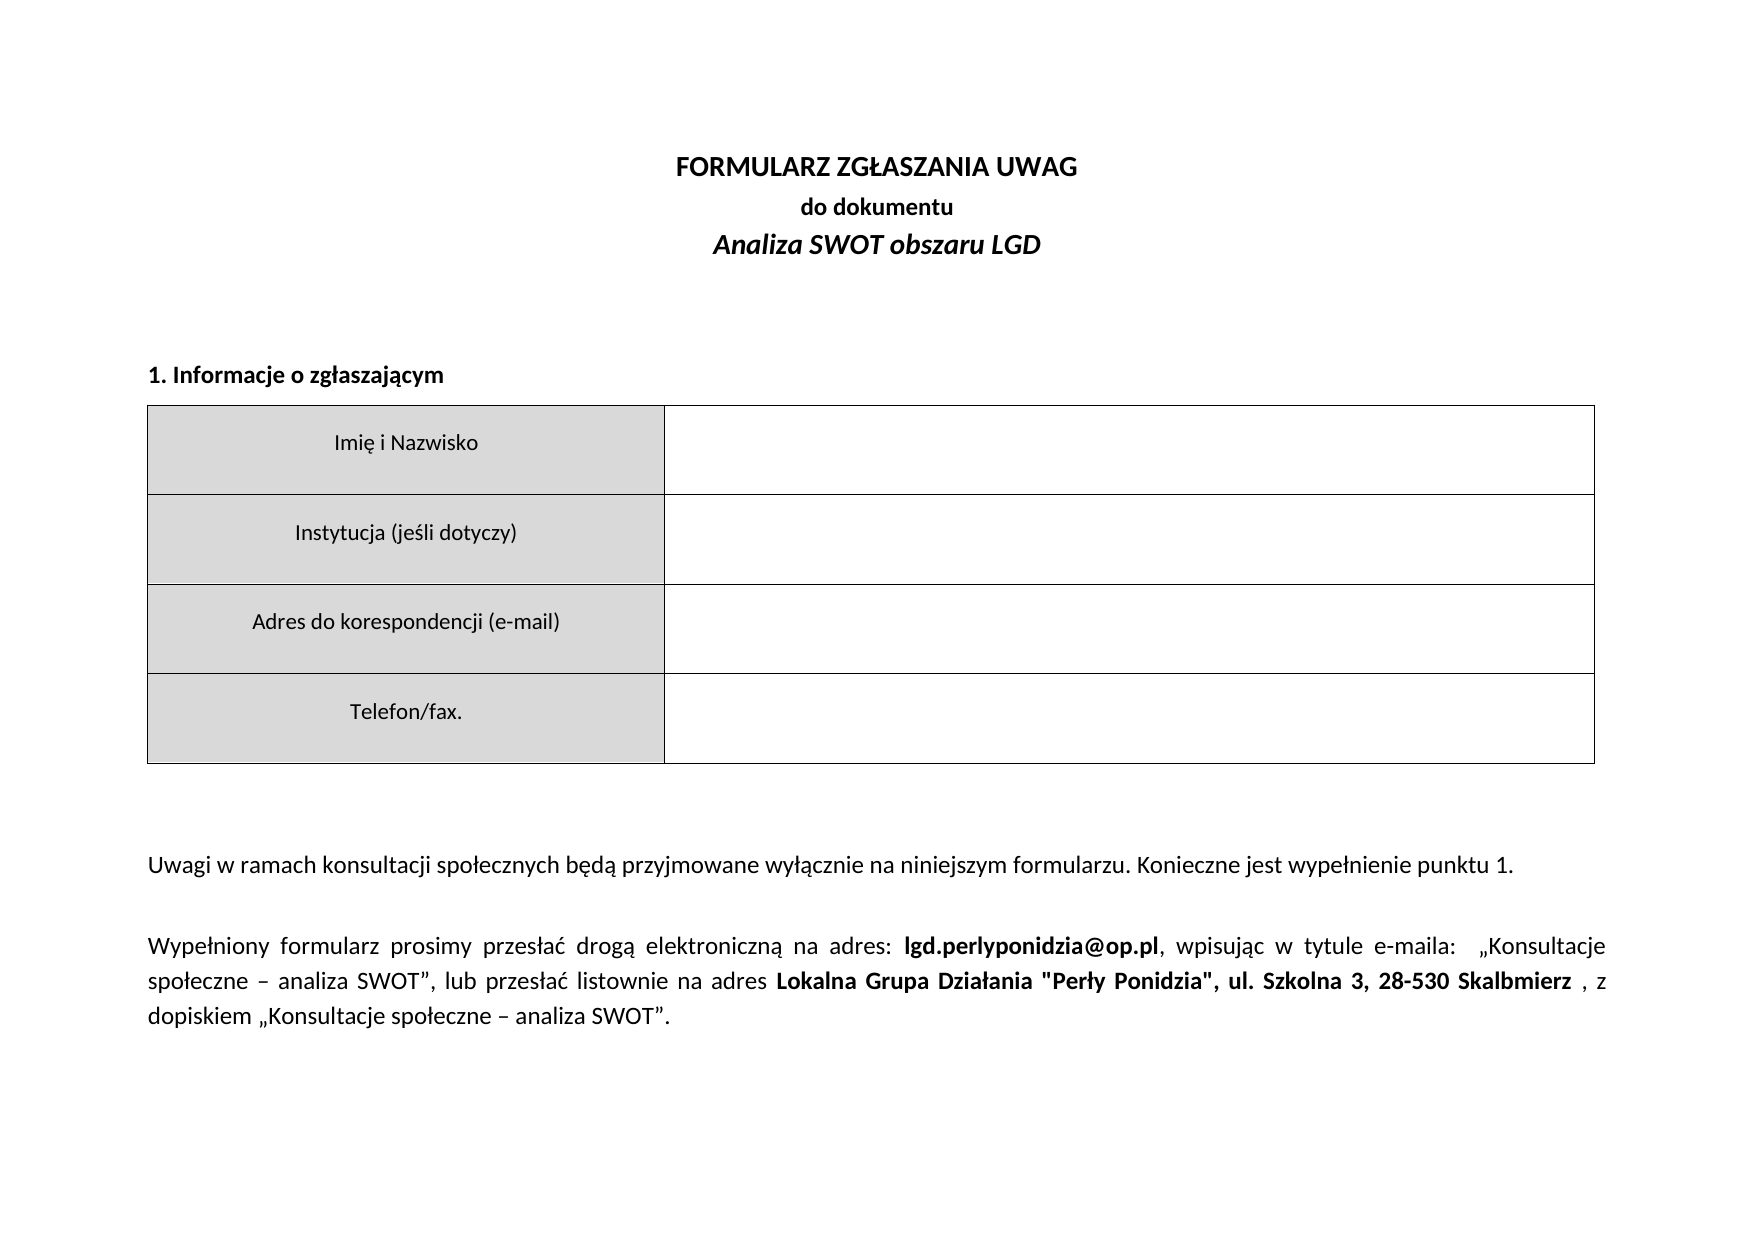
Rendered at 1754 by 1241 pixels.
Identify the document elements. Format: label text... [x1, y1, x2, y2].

text Wypełniony formularz prosimy przesłać drogą elektroniczną na adres: lgd.perlyponidzia@op.pl, wpisując w tytule e-maila: „Konsultacje społeczne – analiza SWOT”, lub przesłać listownie na adres Lokalna Grupa Działania "Perły Ponidzia", ul. Szkolna 3, 28-530 Skalbmierz , z dopiskiem „Konsultacje społeczne – analiza SWOT”. [148, 930, 1606, 1031]
table_cell Adres do korespondencji (e-mail) [148, 585, 664, 673]
text Analiza SWOT obszaru LGD [148, 226, 1606, 262]
table_cell [665, 585, 1594, 673]
text FORMULARZ ZGŁASZANIA UWAG [148, 148, 1606, 183]
table_cell [665, 674, 1594, 762]
text Uwagi w ramach konsultacji społecznych będą przyjmowane wyłącznie na niniejszym formularzu. Konieczne jest wypełnienie punktu 1. [148, 850, 1606, 880]
table_cell Telefon/fax. [148, 674, 664, 762]
text 1. Informacje o zgłaszającym [148, 359, 1606, 389]
table_cell Instytucja (jeśli dotyczy) [148, 495, 664, 583]
table_cell [665, 495, 1594, 583]
table_header [665, 406, 1594, 494]
text do dokumentu [148, 191, 1606, 222]
table_header Imię i Nazwisko [148, 406, 664, 494]
